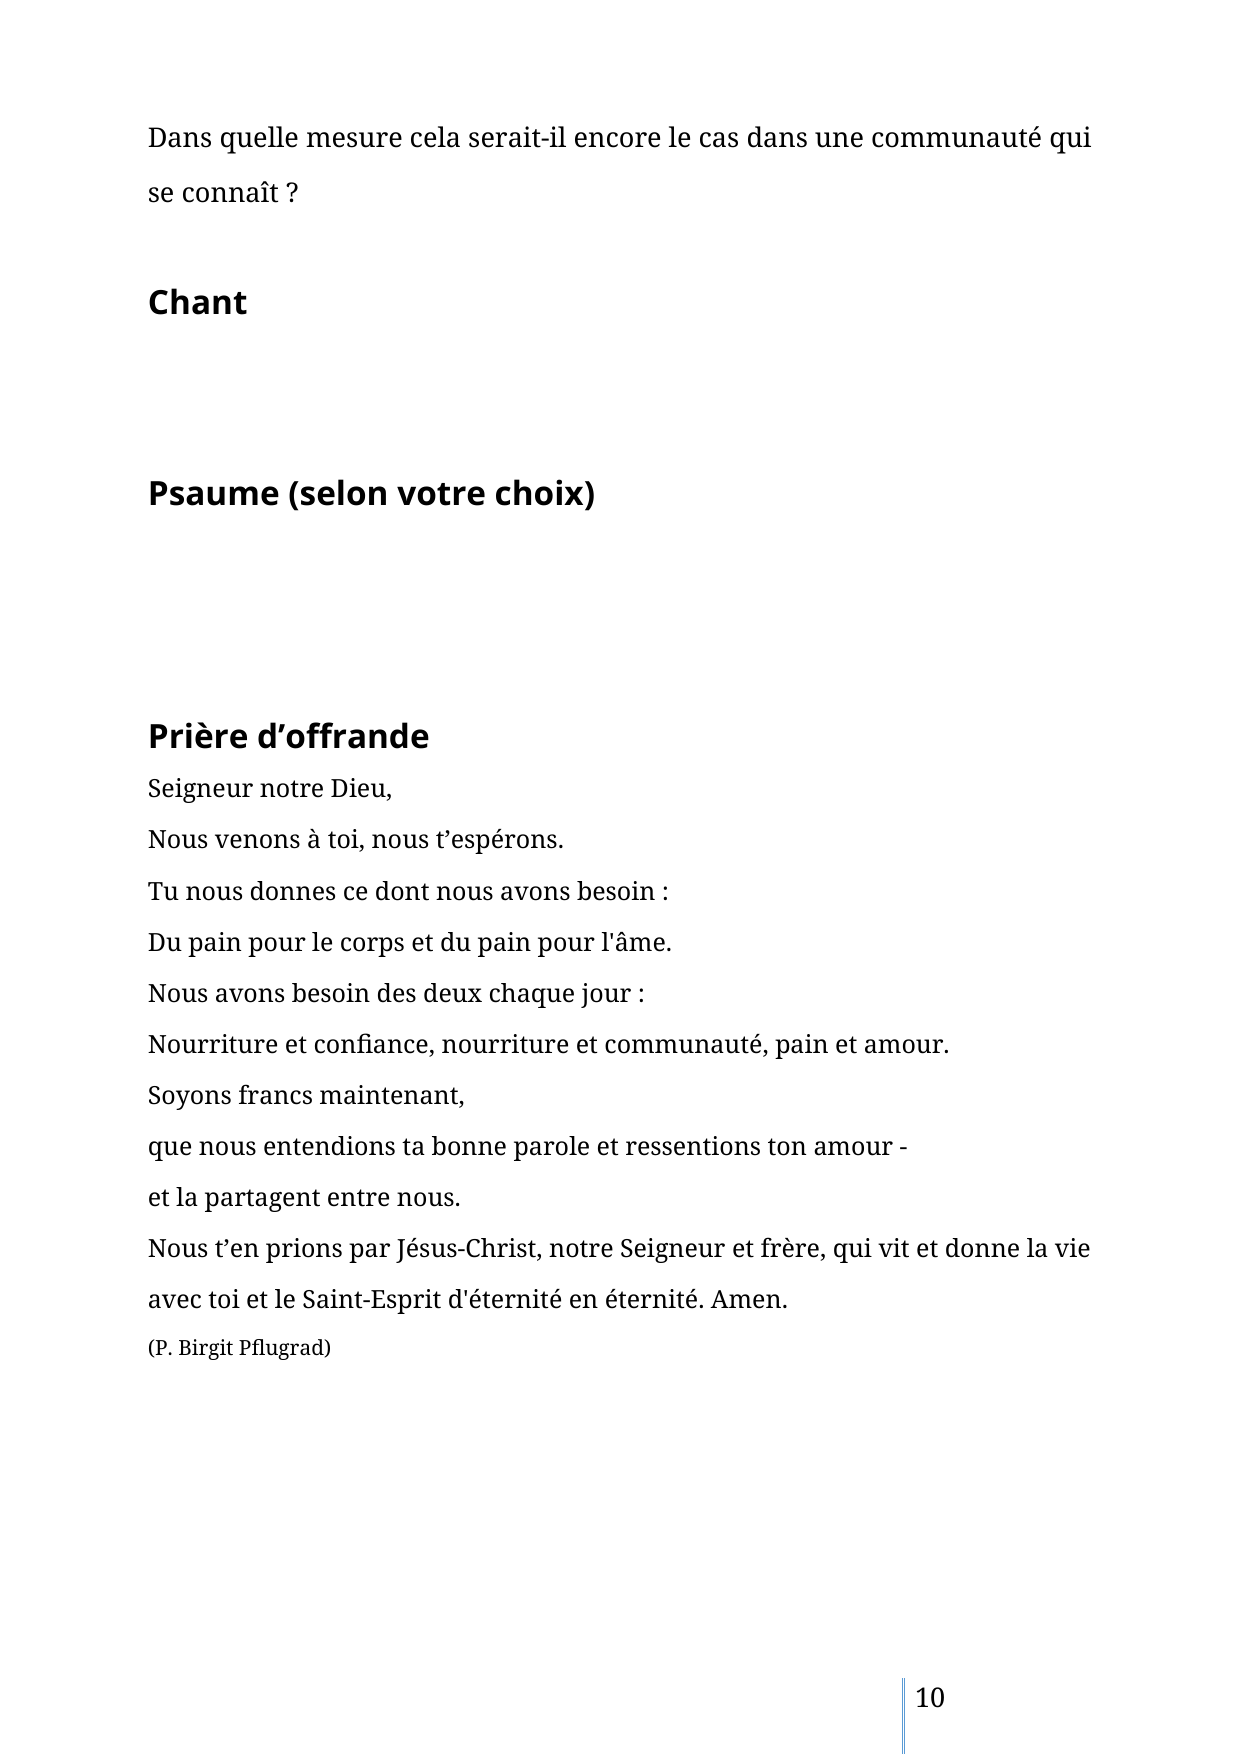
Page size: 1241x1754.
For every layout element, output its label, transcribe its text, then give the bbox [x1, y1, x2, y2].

text Nous avons besoin des deux chaque jour : [148, 975, 1093, 1009]
text Du pain pour le corps et du pain pour l'âme. [148, 924, 1093, 958]
subtitle Psaume (selon votre choix) [148, 470, 1093, 515]
text Nous t’en prions par Jésus-Christ, notre Seigneur et frère, qui vit et donne la vie avec toi et le Saint-Esprit d'éternité en éternité. Amen. [148, 1231, 1093, 1316]
text Seigneur notre Dieu, [148, 771, 1093, 805]
text Nourriture et confiance, nourriture et communauté, pain et amour. [148, 1026, 1093, 1060]
text et la partagent entre nous. [148, 1179, 1093, 1213]
text Nous venons à toi, nous t’espérons. [148, 822, 1093, 856]
subtitle Chant [148, 279, 1093, 324]
text (P. Birgit Pflugrad) [148, 1333, 1093, 1361]
subtitle Prière d’offrande [148, 713, 1093, 759]
text que nous entendions ta bonne parole et ressentions ton amour - [148, 1128, 1093, 1162]
text Soyons francs maintenant, [148, 1077, 1093, 1111]
text Tu nous donnes ce dont nous avons besoin : [148, 873, 1093, 907]
text Dans quelle mesure cela serait-il encore le cas dans une communauté qui se connaît ? [148, 118, 1093, 210]
